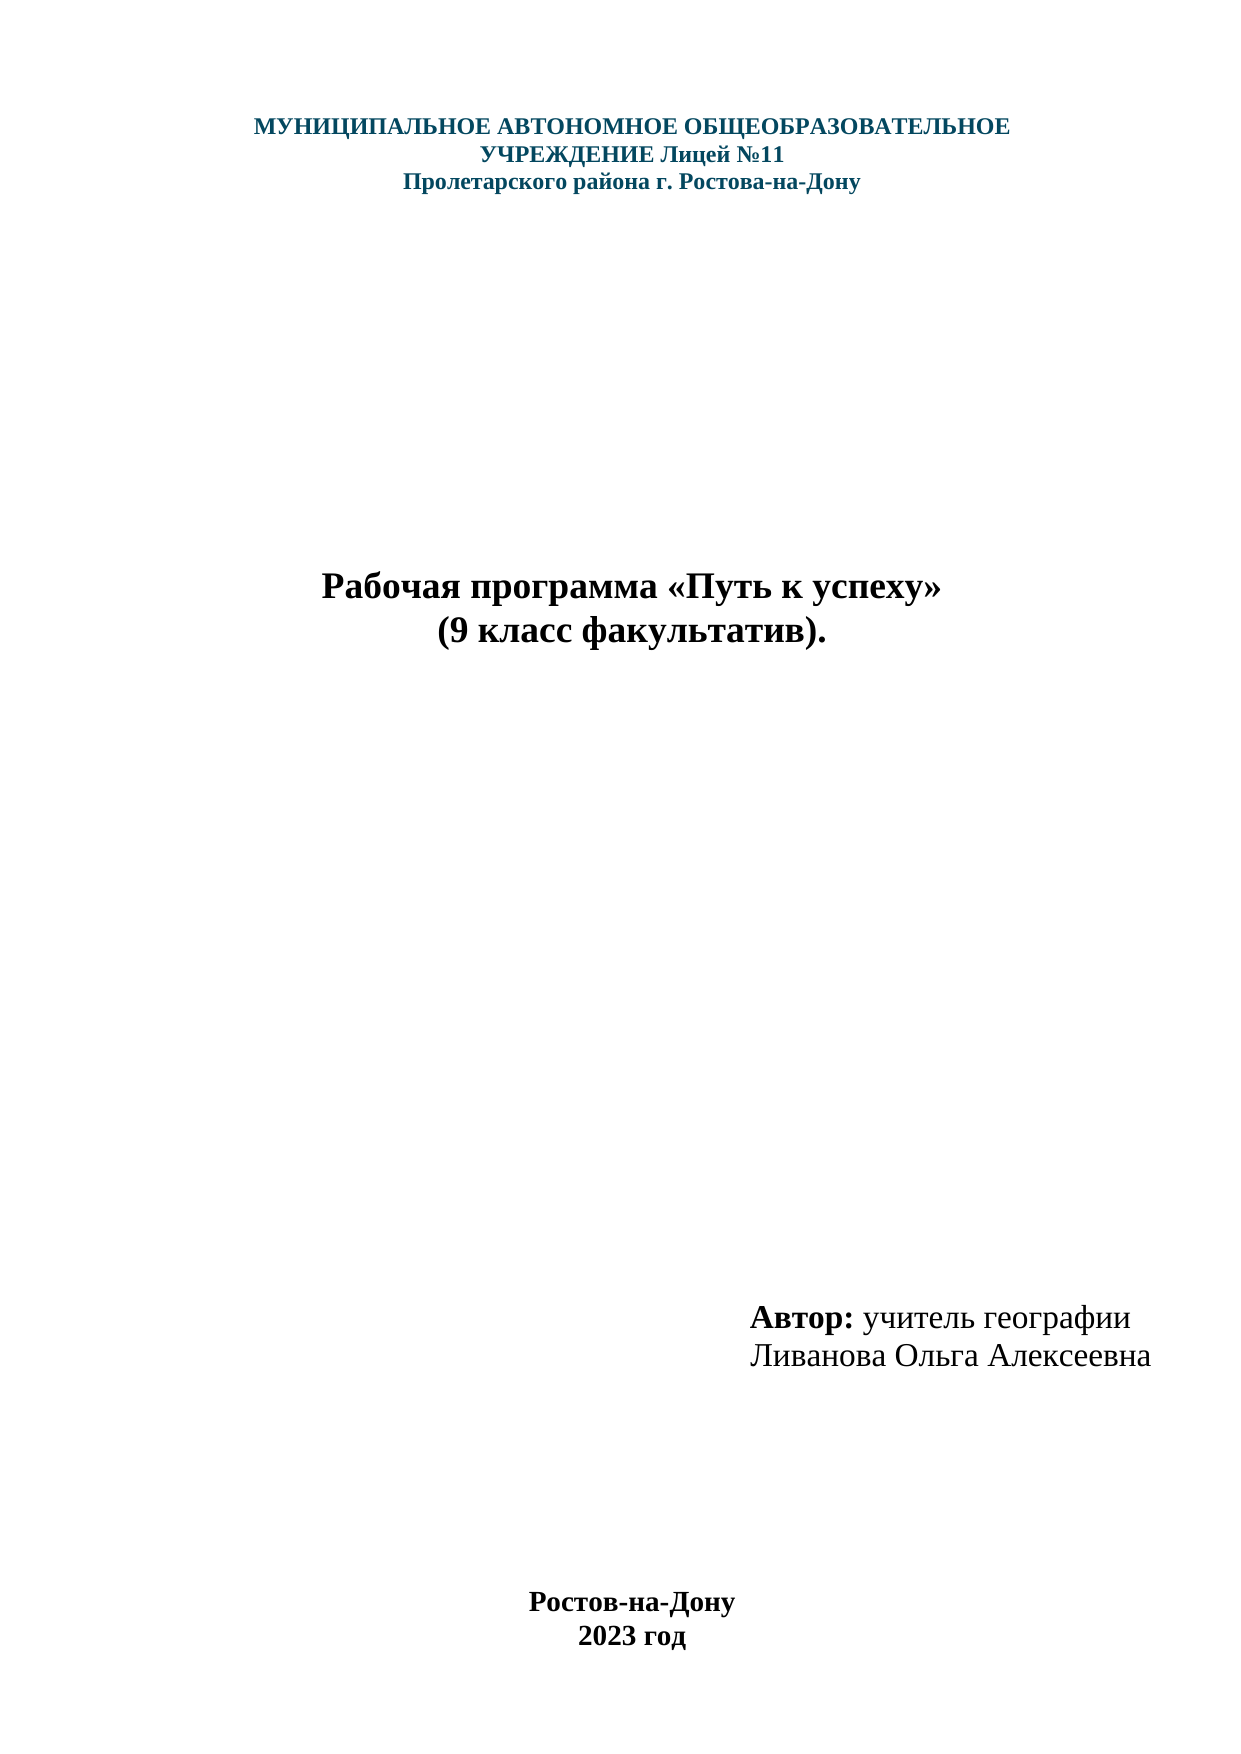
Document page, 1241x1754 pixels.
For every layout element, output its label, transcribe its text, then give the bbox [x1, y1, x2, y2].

text Ростов-на-Дону [112, 1584, 1152, 1618]
text Ливанова Ольга Алексеевна [112, 1335, 1152, 1374]
text Автор: учитель географии [112, 1297, 1152, 1335]
text Рабочая программа «Путь к успеху» [112, 564, 1152, 607]
text МУНИЦИПАЛЬНОЕ АВТОНОМНОЕ ОБЩЕОБРАЗОВАТЕЛЬНОЕ УЧРЕЖДЕНИE Лицей №11 Пролетарского района г. Ростова-на-Дону [112, 112, 1152, 195]
text 2023 год [112, 1618, 1152, 1652]
text (9 класс факультатив). [112, 607, 1152, 650]
